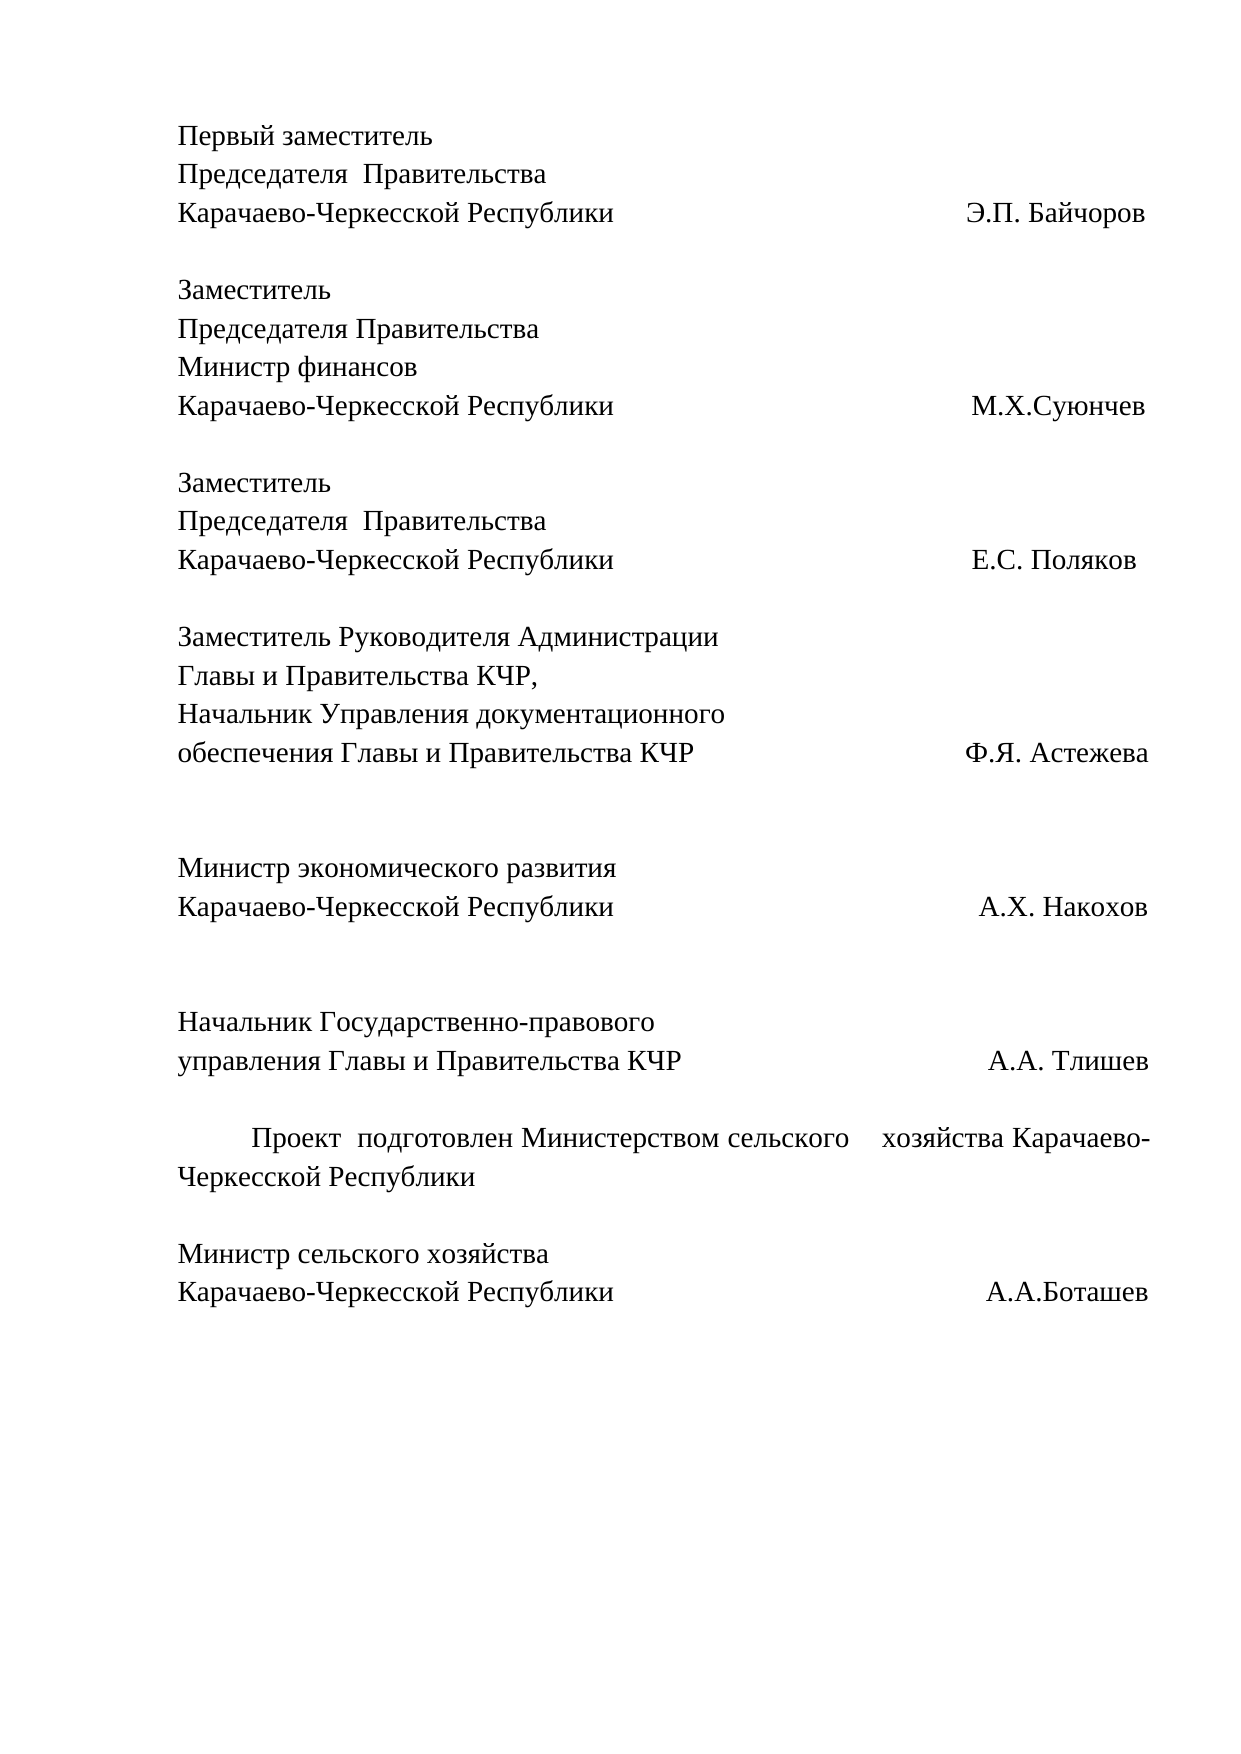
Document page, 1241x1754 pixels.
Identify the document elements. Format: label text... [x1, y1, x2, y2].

text Министр сельского хозяйства [177, 1236, 1160, 1269]
text Министр финансов [177, 349, 1152, 383]
text Председателя Правительства [177, 157, 1152, 190]
text Председателя Правительства [177, 503, 1152, 537]
text Главы и Правительства КЧР, [177, 658, 1152, 691]
text Карачаево-Черкесской Республики А.А.Боташев [177, 1274, 1152, 1308]
text Начальник Управления документационного [177, 696, 1152, 730]
text управления Главы и Правительства КЧР А.А. Тлишев [177, 1043, 1152, 1077]
text Заместитель [177, 465, 1152, 498]
text Карачаево-Черкесской Республики А.Х. Накохов [177, 889, 1152, 922]
text Начальник Государственно-правового [177, 1004, 1152, 1038]
text Заместитель Руководителя Администрации [177, 619, 1152, 653]
text Первый заместитель [177, 118, 1152, 152]
text Министр экономического развития [177, 850, 1152, 884]
text Карачаево-Черкесской Республики Е.С. Поляков [177, 542, 1152, 576]
text Председателя Правительства [177, 311, 1152, 344]
text Карачаево-Черкесской Республики М.Х.Суюнчев [177, 388, 1152, 421]
text Проект подготовлен Министерством сельского хозяйства Карачаево-Черкесской Республики [177, 1120, 1152, 1192]
text обеспечения Главы и Правительства КЧР Ф.Я. Астежева [177, 735, 1152, 768]
text Карачаево-Черкесской Республики Э.П. Байчоров [177, 195, 1152, 229]
text Заместитель [177, 272, 1152, 306]
